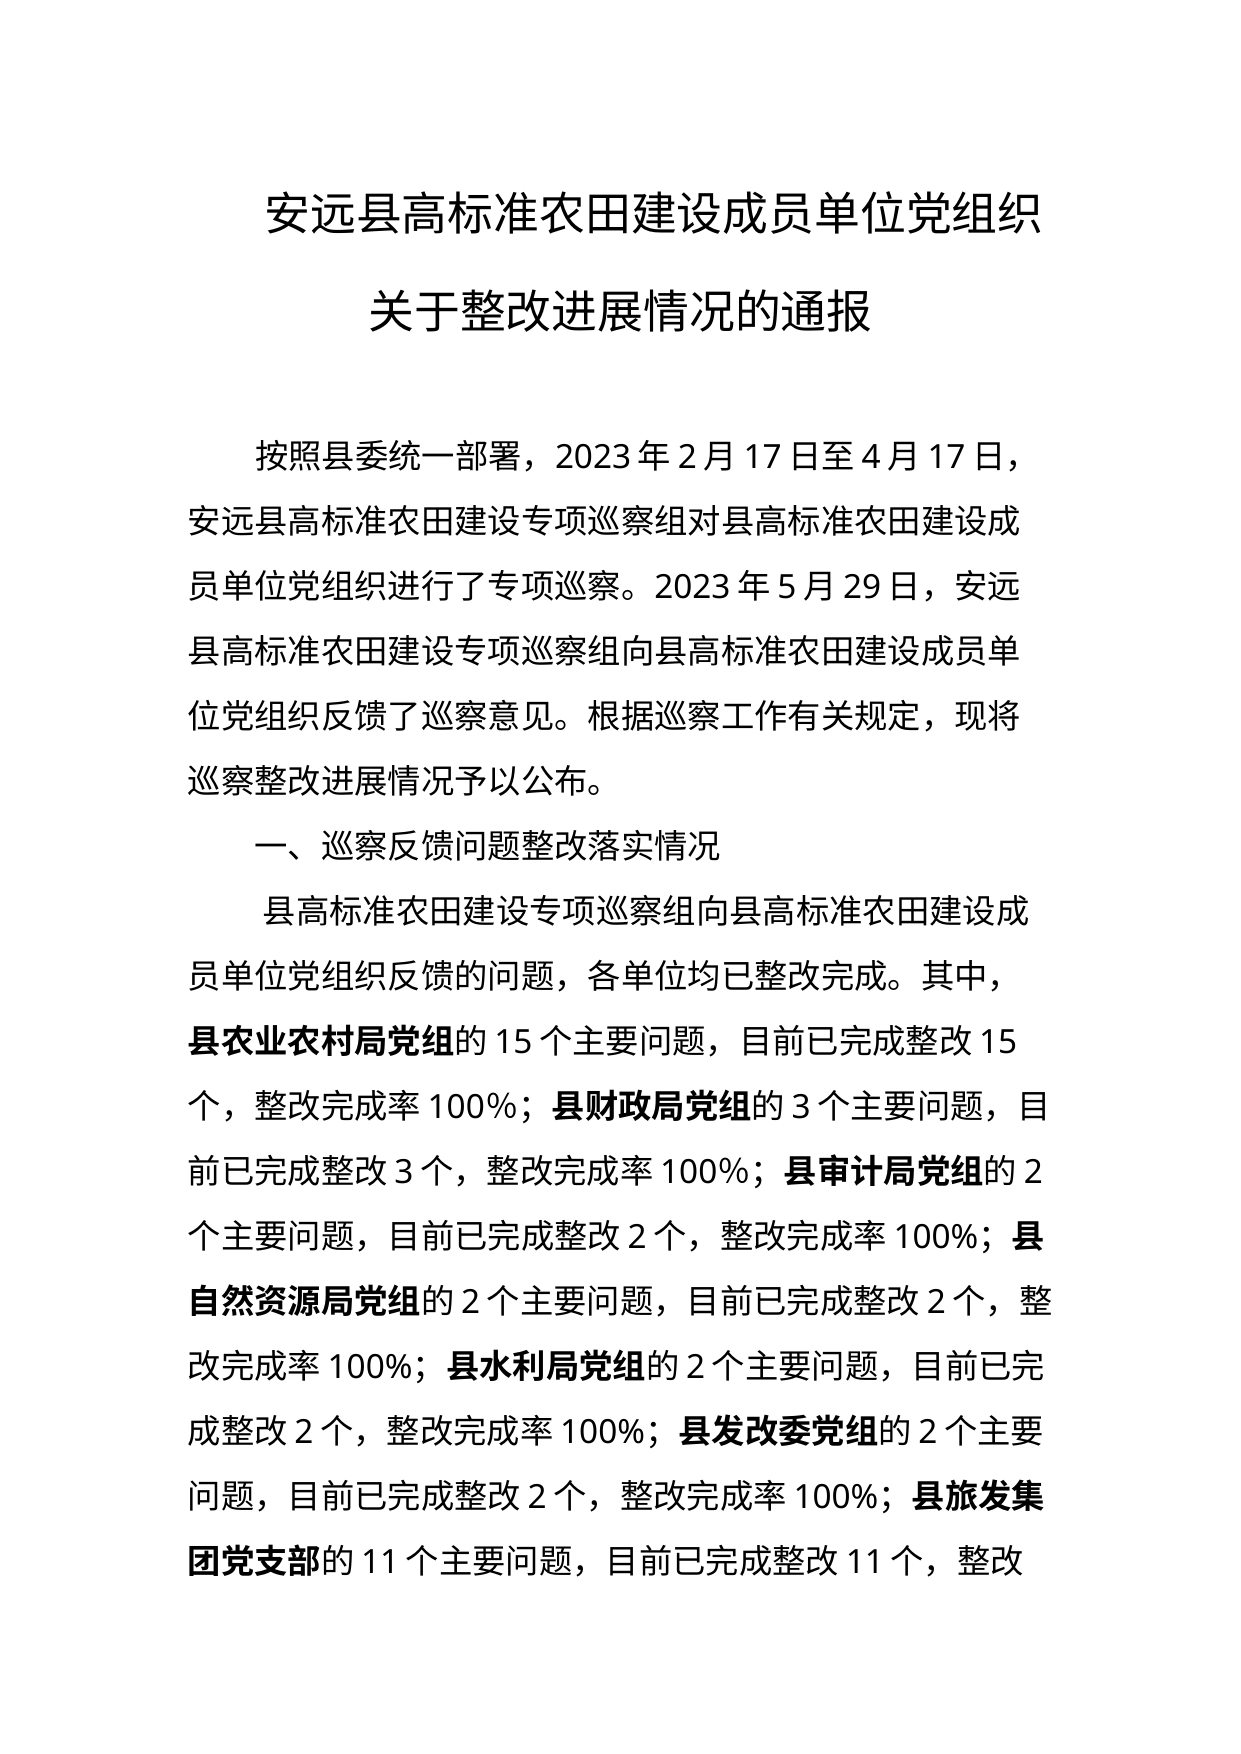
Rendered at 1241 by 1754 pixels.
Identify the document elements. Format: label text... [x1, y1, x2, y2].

text 按照县委统一部署，2023年2月17日至4月17日，安远县高标准农田建设专项巡察组对县高标准农田建设成员单位党组织进行了专项巡察。2023年5月29日，安远县高标准农田建设专项巡察组向县高标准农田建设成员单位党组织反馈了巡察意见。根据巡察工作有关规定，现将巡察整改进展情况予以公布。 [187, 422, 1053, 812]
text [187, 877, 1053, 1592]
text 一、巡察反馈问题整改落实情况 [187, 812, 1053, 877]
text 安远县高标准农田建设成员单位党组织关于整改进展情况的通报 [187, 162, 1053, 357]
